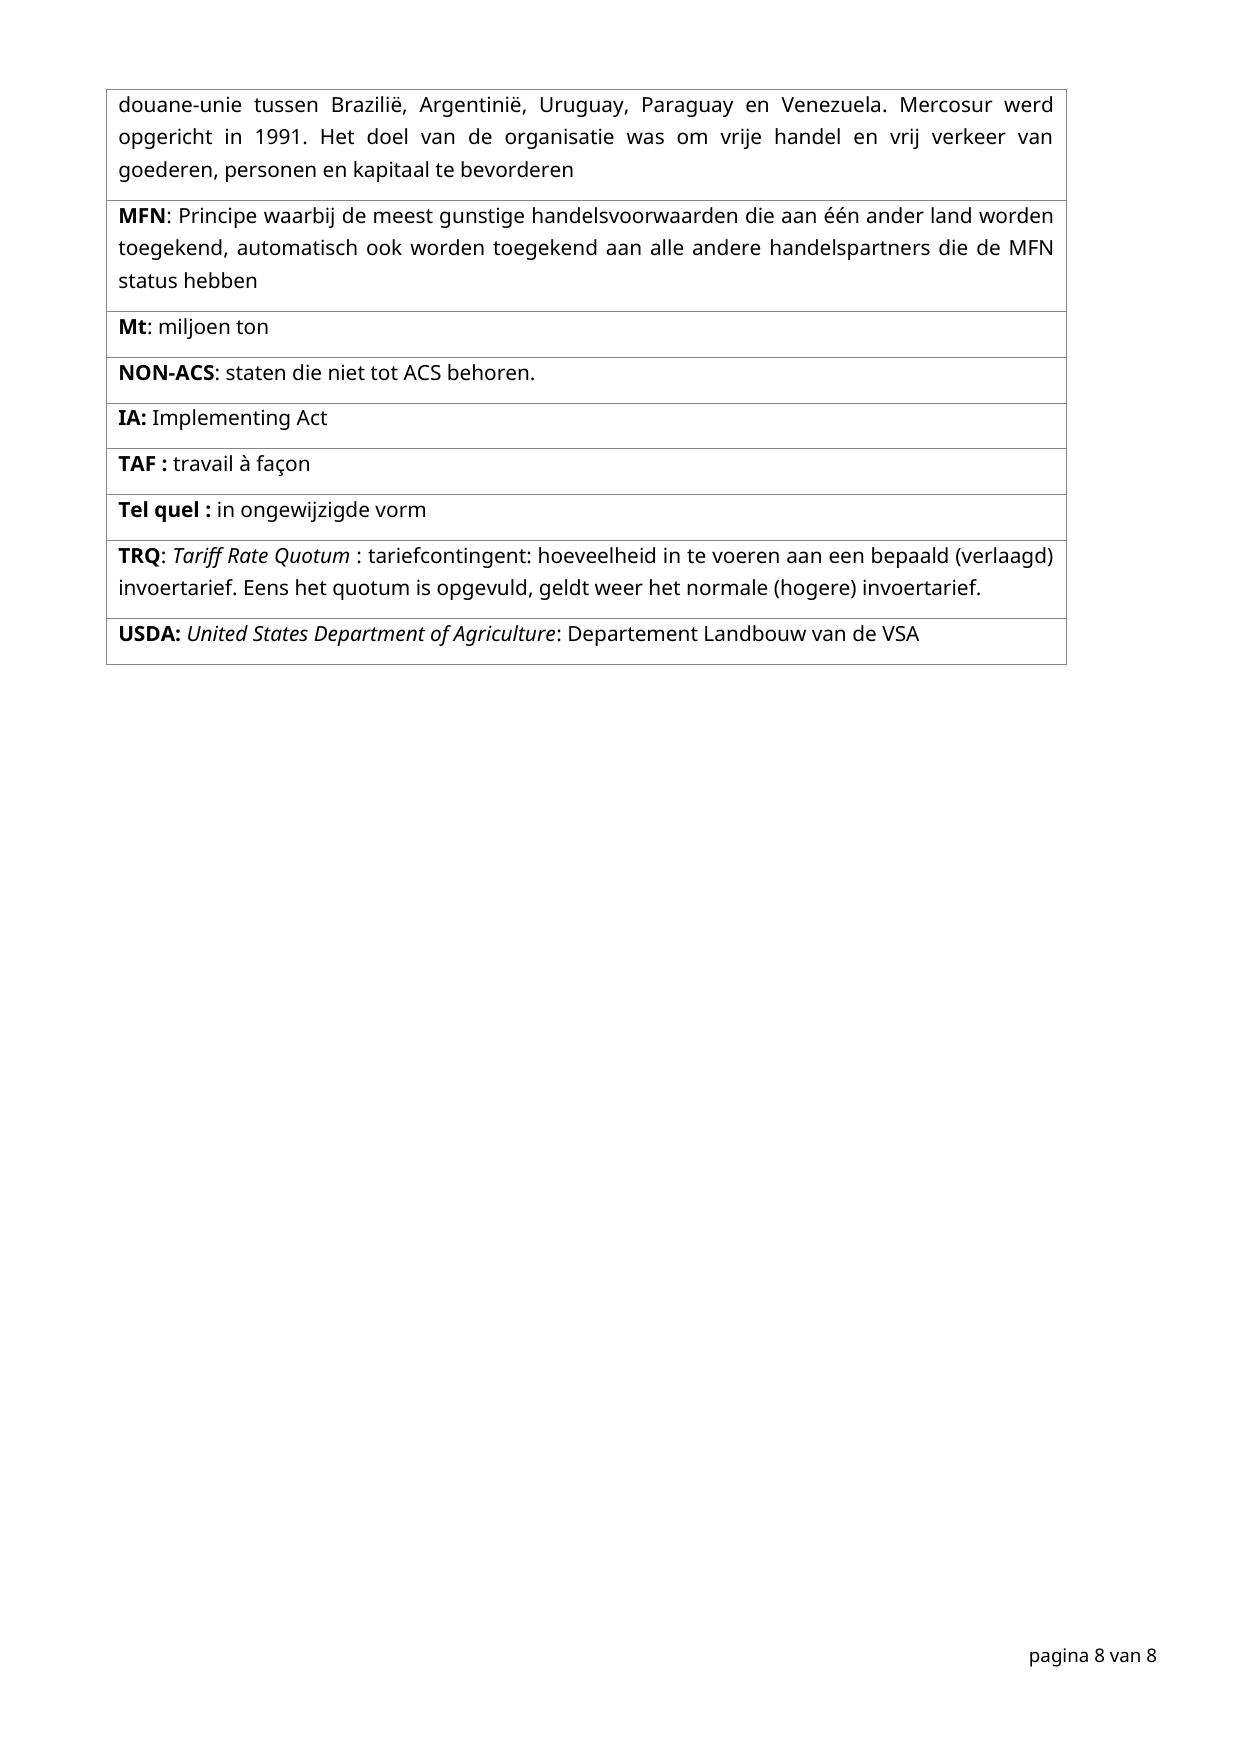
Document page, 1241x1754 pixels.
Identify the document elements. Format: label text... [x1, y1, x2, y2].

table_cell NON-ACS: staten die niet tot ACS behoren. [107, 358, 1066, 402]
table_cell MFN: Principe waarbij de meest gunstige handelsvoorwaarden die aan één ander land worden toegekend, automatisch ook worden toegekend aan alle andere handelspartners die de MFN status hebben [107, 201, 1066, 311]
table_cell TRQ: Tariff Rate Quotum : tariefcontingent: hoeveelheid in te voeren aan een bepaald (verlaagd) invoertarief. Eens het quotum is opgevuld, geldt weer het normale (hogere) invoertarief. [107, 541, 1066, 618]
table_cell IA: Implementing Act [107, 404, 1066, 448]
table_cell Tel quel : in ongewijzigde vorm [107, 495, 1066, 540]
table_cell USDA: United States Department of Agriculture: Departement Landbouw van de VSA [107, 619, 1066, 664]
table_cell TAF : travail à façon [107, 449, 1066, 494]
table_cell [107, 90, 1066, 200]
table_cell Mt: miljoen ton [107, 312, 1066, 357]
